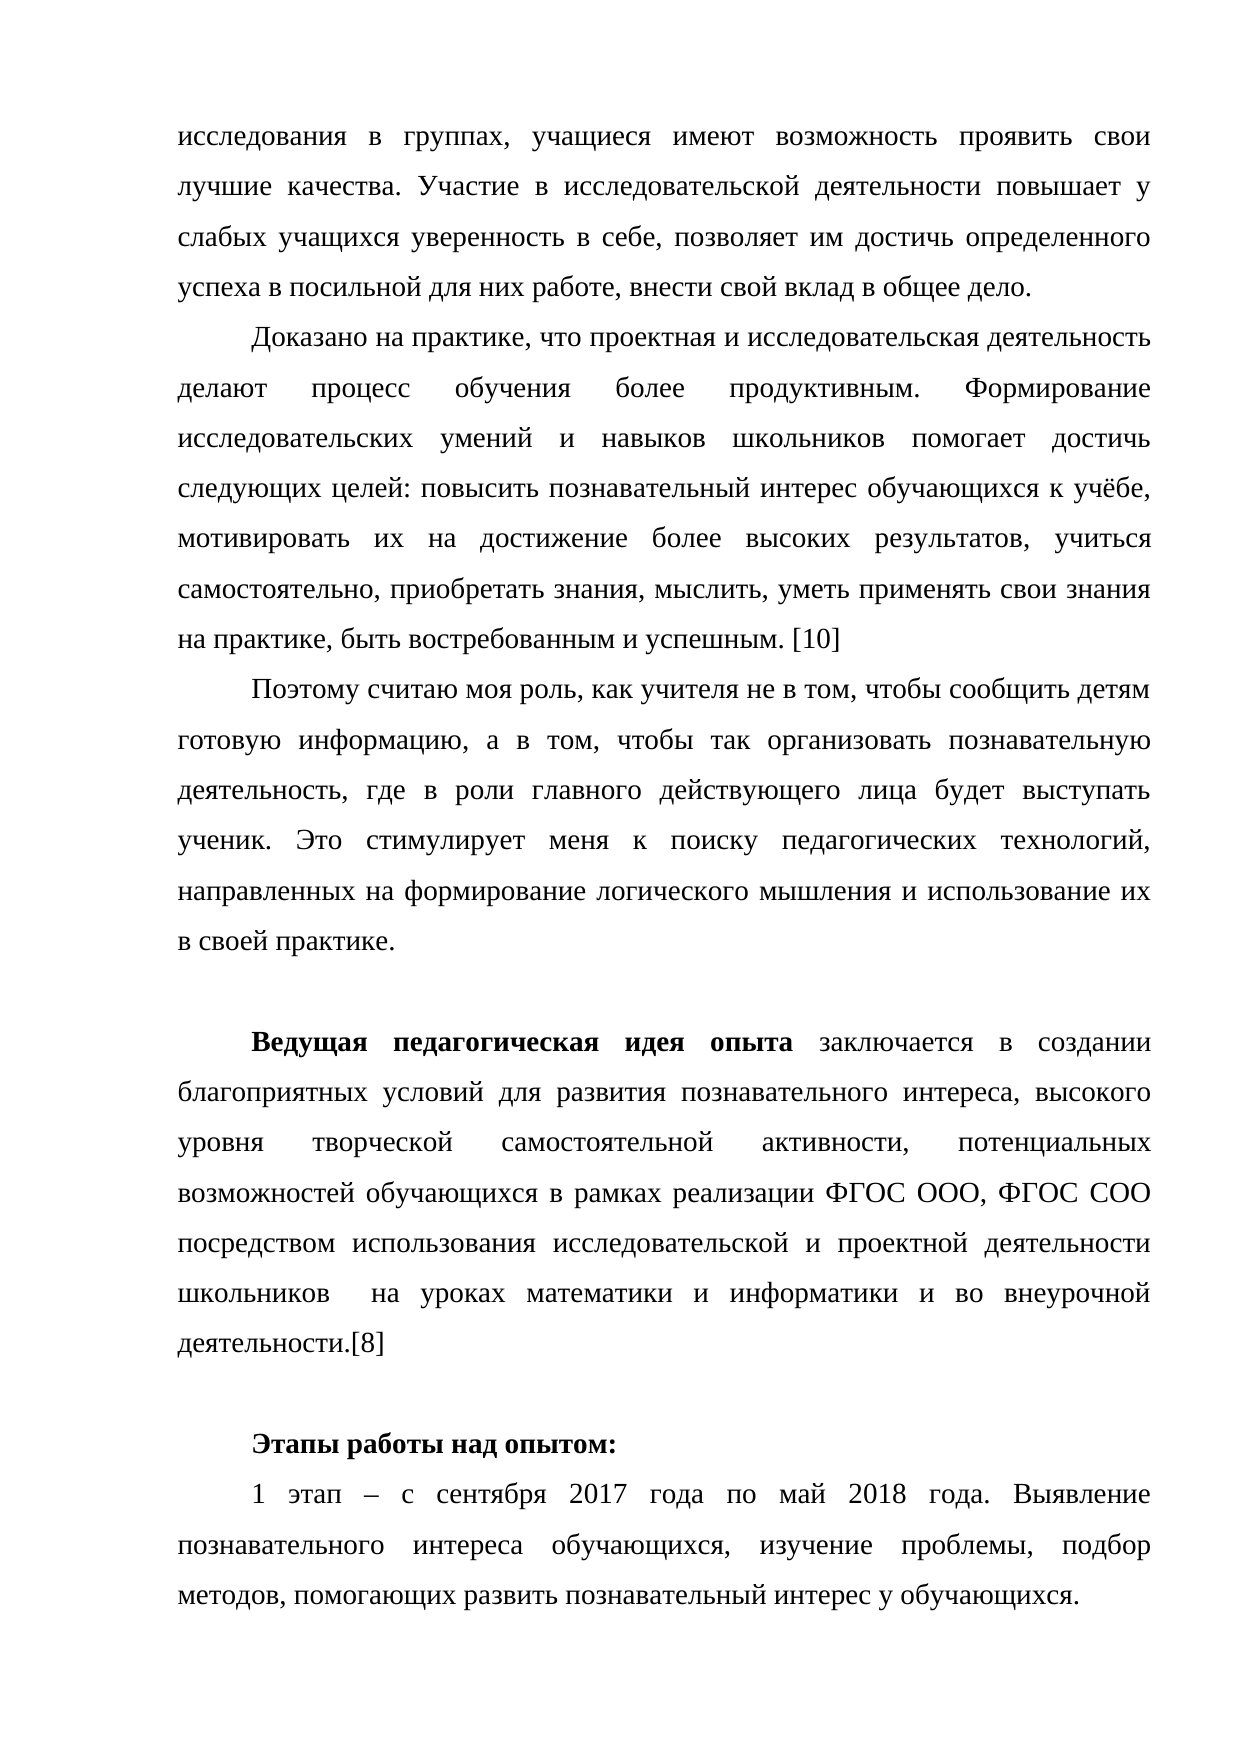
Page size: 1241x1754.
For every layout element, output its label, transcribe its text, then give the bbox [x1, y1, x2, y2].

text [177, 118, 1152, 303]
text 1 этап – с сентября 2017 года по май 2018 года. Выявление познавательного интереса обучающихся, изучение проблемы, подбор методов, помогающих развить познавательный интерес у обучающихся. [177, 1477, 1152, 1611]
text Поэтому считаю моя роль, как учителя не в том, чтобы сообщить детям готовую информацию, а в том, чтобы так организовать познавательную деятельность, где в роли главного действующего лица будет выступать ученик. Это стимулирует меня к поиску педагогических технологий, направленных на формирование логического мышления и использование их в своей практике. [177, 672, 1152, 957]
text Ведущая педагогическая идея опыта заключается в создании благоприятных условий для развития познавательного интереса, высокого уровня творческой самостоятельной активности, потенциальных возможностей обучающихся в рамках реализации ФГОС ООО, ФГОС СОО посредством использования исследовательской и проектной деятельности школьников на уроках математики и информатики и во внеурочной деятельности.[8] [177, 1024, 1152, 1359]
text Доказано на практике, что проектная и исследовательская деятельность делают процесс обучения более продуктивным. Формирование исследовательских умений и навыков школьников помогает достичь следующих целей: повысить познавательный интерес обучающихся к учёбе, мотивировать их на достижение более высоких результатов, учиться самостоятельно, приобретать знания, мыслить, уметь применять свои знания на практике, быть востребованным и успешным. [10] [177, 319, 1152, 655]
text Этапы работы над опытом: [177, 1426, 1152, 1460]
